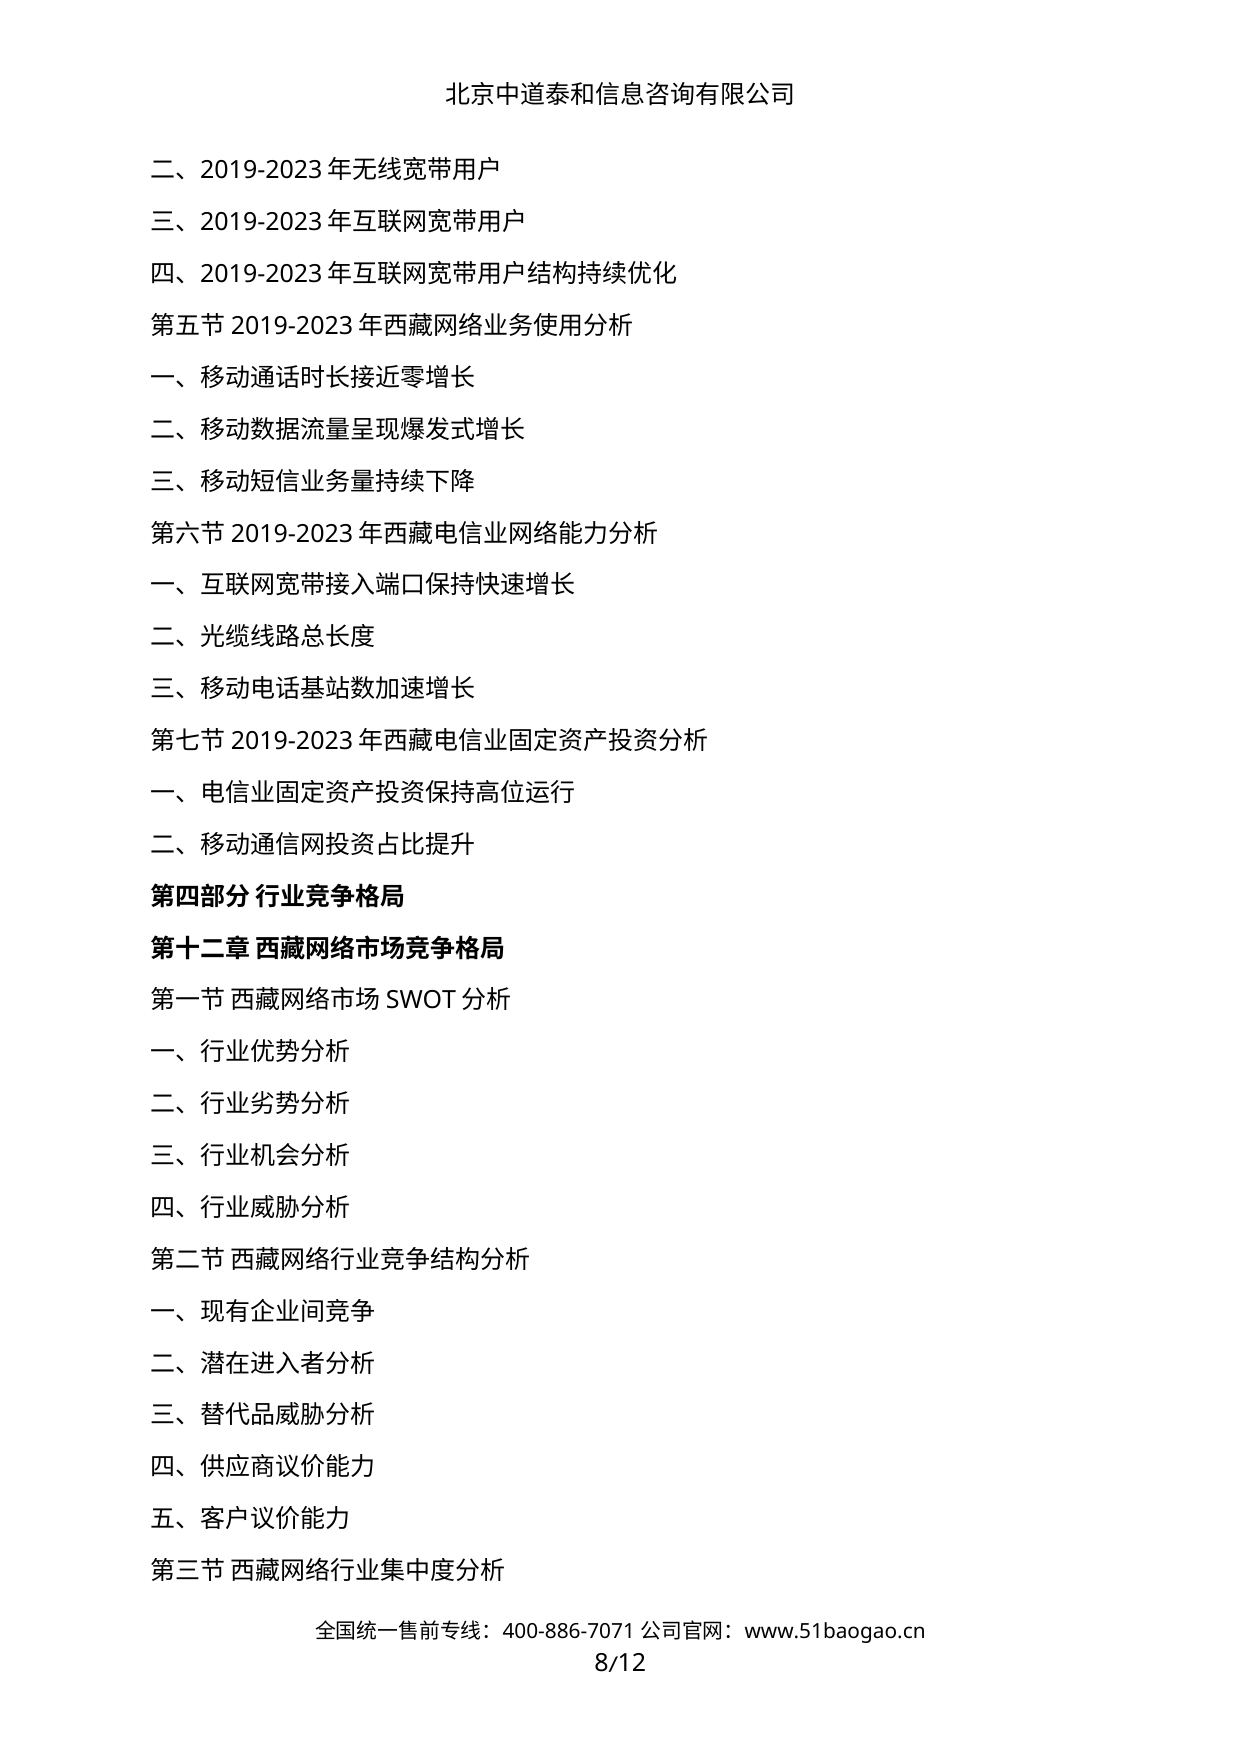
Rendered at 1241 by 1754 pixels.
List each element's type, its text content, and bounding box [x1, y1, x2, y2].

text 一、移动通话时长接近零增长 [150, 357, 1090, 394]
text 第三节 西藏网络行业集中度分析 [150, 1551, 1090, 1587]
text 二、移动通信网投资占比提升 [150, 824, 1090, 861]
text 四、2019-2023年互联网宽带用户结构持续优化 [150, 254, 1090, 290]
text 二、行业劣势分析 [150, 1084, 1090, 1120]
text 二、移动数据流量呈现爆发式增长 [150, 409, 1090, 446]
text 二、2019-2023年无线宽带用户 [150, 150, 1090, 186]
text 一、现有企业间竞争 [150, 1291, 1090, 1327]
text 三、2019-2023年互联网宽带用户 [150, 202, 1090, 238]
text 第四部分 行业竞争格局 [150, 876, 1090, 912]
text 四、供应商议价能力 [150, 1447, 1090, 1483]
text 一、行业优势分析 [150, 1032, 1090, 1068]
text 三、移动短信业务量持续下降 [150, 461, 1090, 497]
text 三、行业机会分析 [150, 1136, 1090, 1172]
text 二、光缆线路总长度 [150, 617, 1090, 653]
text 二、潜在进入者分析 [150, 1343, 1090, 1379]
text 三、移动电话基站数加速增长 [150, 669, 1090, 705]
text 一、电信业固定资产投资保持高位运行 [150, 772, 1090, 809]
text 第一节 西藏网络市场SWOT分析 [150, 980, 1090, 1016]
text 四、行业威胁分析 [150, 1187, 1090, 1224]
text 第十二章 西藏网络市场竞争格局 [150, 928, 1090, 964]
text 第七节 2019-2023年西藏电信业固定资产投资分析 [150, 721, 1090, 757]
text 第五节 2019-2023年西藏网络业务使用分析 [150, 306, 1090, 342]
text 第二节 西藏网络行业竞争结构分析 [150, 1239, 1090, 1276]
text 第六节 2019-2023年西藏电信业网络能力分析 [150, 513, 1090, 549]
text 五、客户议价能力 [150, 1499, 1090, 1535]
text 三、替代品威胁分析 [150, 1395, 1090, 1431]
text 一、互联网宽带接入端口保持快速增长 [150, 565, 1090, 601]
